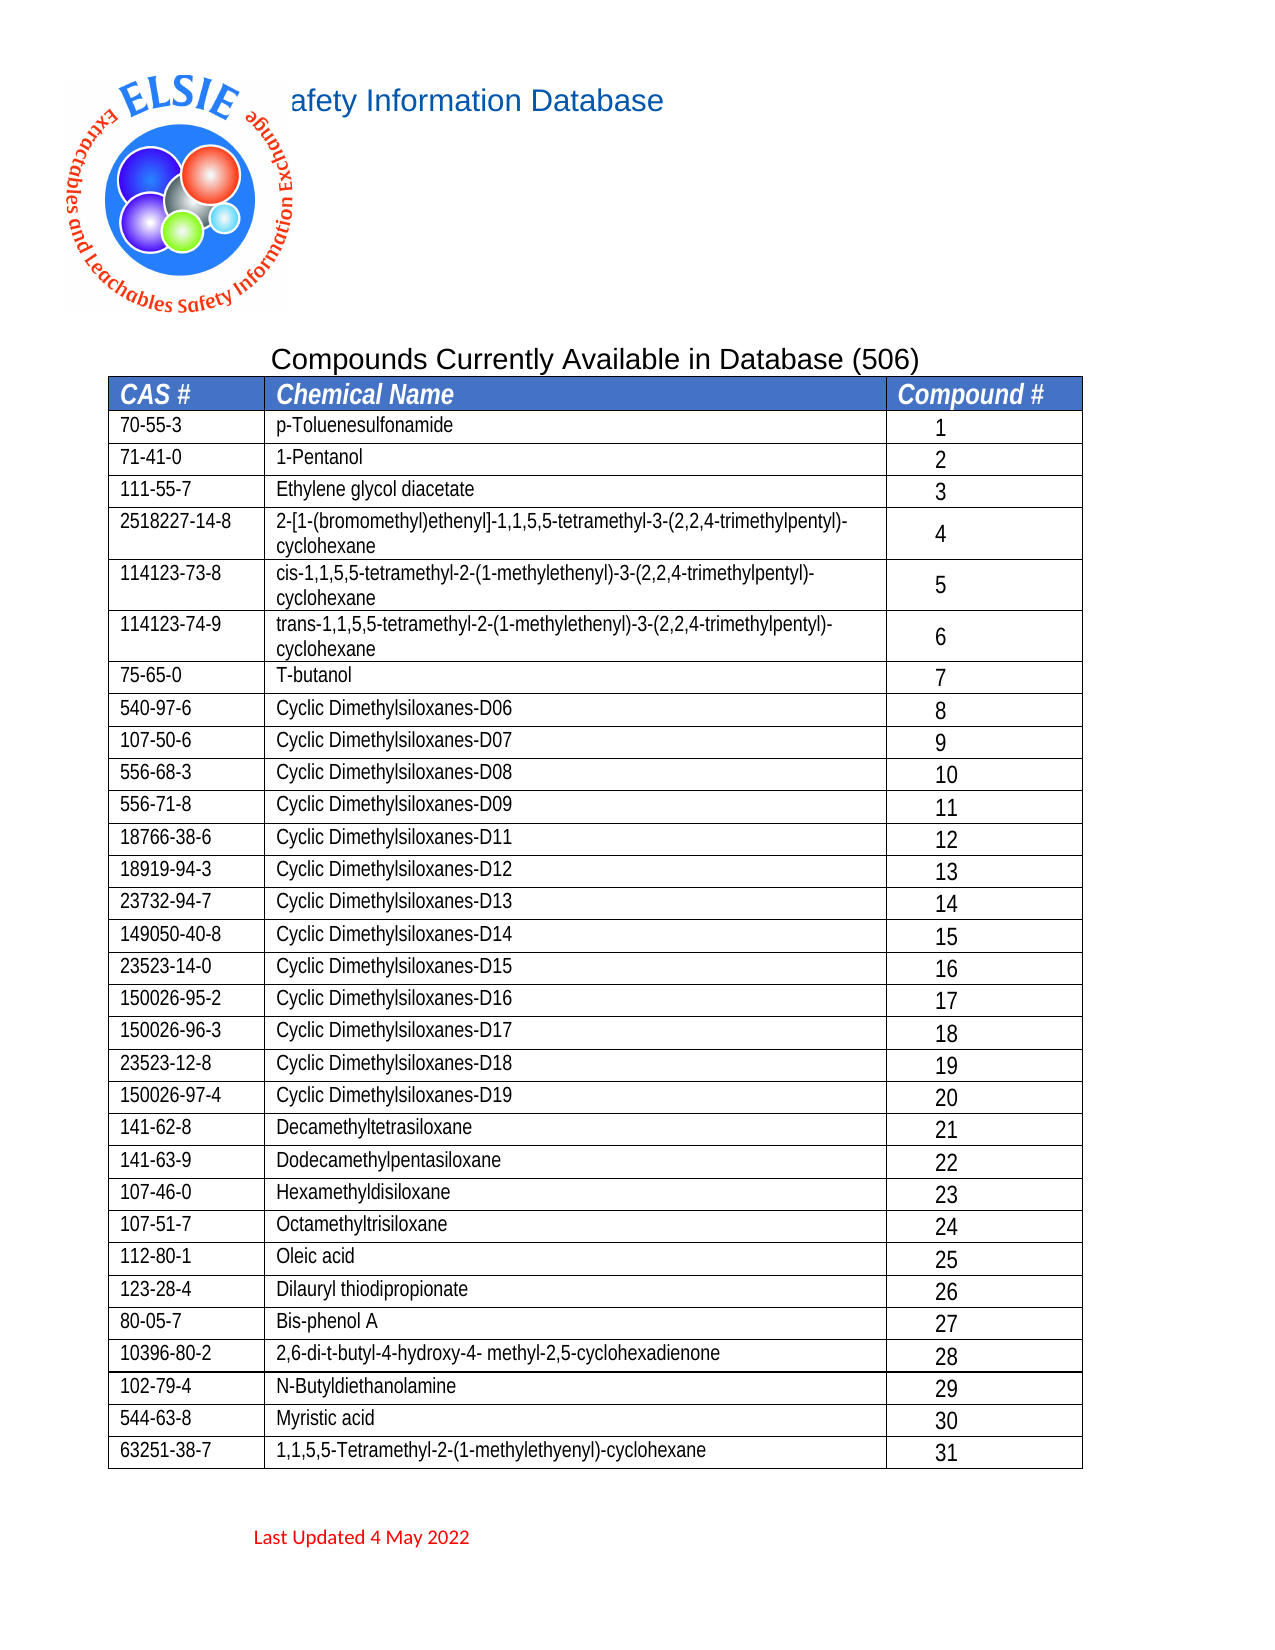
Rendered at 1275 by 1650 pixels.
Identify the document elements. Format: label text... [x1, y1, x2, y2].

table_cell 141-62-8 [109, 1114, 264, 1145]
table_cell 107-50-6 [109, 727, 264, 758]
table_cell 141-63-9 [109, 1146, 264, 1178]
table_cell 71-41-0 [109, 444, 264, 475]
table_cell [887, 1276, 1082, 1307]
table_cell p-Toluenesulfonamide [265, 411, 886, 443]
text Compounds Currently Available in Database (506) [253, 342, 937, 376]
table_cell 114123-73-8 [109, 560, 264, 610]
table_cell [887, 1050, 1082, 1081]
table_header CAS # [109, 377, 264, 410]
table_cell Cyclic Dimethylsiloxanes-D14 [265, 920, 886, 952]
table_cell [887, 920, 1082, 952]
table_cell [887, 508, 1082, 558]
table_cell [887, 1340, 1082, 1371]
table_cell Cyclic Dimethylsiloxanes-D07 [265, 727, 886, 758]
table_cell [887, 856, 1082, 887]
table_cell 544-63-8 [109, 1405, 264, 1436]
table_cell 111-55-7 [109, 476, 264, 507]
table_cell [887, 611, 1082, 661]
table_cell Bis-phenol A [265, 1308, 886, 1339]
table_cell 107-46-0 [109, 1179, 264, 1210]
table_cell [887, 1243, 1082, 1274]
table_cell Cyclic Dimethylsiloxanes-D11 [265, 824, 886, 855]
table_cell [887, 1211, 1082, 1242]
table_cell 23523-12-8 [109, 1050, 264, 1081]
table_cell 107-51-7 [109, 1211, 264, 1242]
table_cell [887, 1146, 1082, 1178]
table_cell Octamethyltrisiloxane [265, 1211, 886, 1242]
table_cell [887, 791, 1082, 822]
table_cell 540-97-6 [109, 694, 264, 726]
table_cell Cyclic Dimethylsiloxanes-D08 [265, 759, 886, 790]
table_cell [887, 560, 1082, 610]
table_cell 10396-80-2 [109, 1340, 264, 1371]
table_cell [887, 1179, 1082, 1210]
table_cell 75-65-0 [109, 662, 264, 693]
table_cell 556-71-8 [109, 791, 264, 822]
table_cell Cyclic Dimethylsiloxanes-D19 [265, 1082, 886, 1113]
table_cell 23523-14-0 [109, 953, 264, 984]
table_cell [887, 1373, 1082, 1404]
table_cell 2518227-14-8 [109, 508, 264, 558]
table_cell 63251-38-7 [109, 1437, 264, 1468]
table_cell [887, 1437, 1082, 1468]
table_cell Oleic acid [265, 1243, 886, 1274]
table_cell [887, 1308, 1082, 1339]
table_cell Cyclic Dimethylsiloxanes-D15 [265, 953, 886, 984]
table_cell [887, 444, 1082, 475]
table_cell 150026-95-2 [109, 985, 264, 1016]
table_cell 112-80-1 [109, 1243, 264, 1274]
table_cell 18919-94-3 [109, 856, 264, 887]
table_cell [887, 1405, 1082, 1436]
picture [66, 75, 293, 313]
table_cell 102-79-4 [109, 1373, 264, 1404]
table_cell cis-1,1,5,5-tetramethyl-2-(1-methylethenyl)-3-(2,2,4-trimethylpentyl)-cyclohexane [265, 560, 886, 610]
table_cell Cyclic Dimethylsiloxanes-D06 [265, 694, 886, 726]
table_cell 123-28-4 [109, 1276, 264, 1307]
table_cell T-butanol [265, 662, 886, 693]
table_cell 70-55-3 [109, 411, 264, 443]
table_cell 2-[1-(bromomethyl)ethenyl]-1,1,5,5-tetramethyl-3-(2,2,4-trimethylpentyl)-cyclohexane [265, 508, 886, 558]
table_cell Decamethyltetrasiloxane [265, 1114, 886, 1145]
table_cell [887, 824, 1082, 855]
table_cell Cyclic Dimethylsiloxanes-D18 [265, 1050, 886, 1081]
table_header Chemical Name [265, 377, 886, 410]
table_cell Myristic acid [265, 1405, 886, 1436]
table_cell 80-05-7 [109, 1308, 264, 1339]
table_cell 23732-94-7 [109, 888, 264, 919]
table_cell 114123-74-9 [109, 611, 264, 661]
table_cell Cyclic Dimethylsiloxanes-D17 [265, 1017, 886, 1048]
table_cell 2,6-di-t-butyl-4-hydroxy-4- methyl-2,5-cyclohexadienone [265, 1340, 886, 1371]
table_cell [887, 985, 1082, 1016]
table_cell [887, 694, 1082, 726]
table_cell 150026-96-3 [109, 1017, 264, 1048]
table_cell Cyclic Dimethylsiloxanes-D12 [265, 856, 886, 887]
table_cell trans-1,1,5,5-tetramethyl-2-(1-methylethenyl)-3-(2,2,4-trimethylpentyl)-cyclohexane [265, 611, 886, 661]
table_cell 1,1,5,5-Tetramethyl-2-(1-methylethyenyl)-cyclohexane [265, 1437, 886, 1468]
table_cell Cyclic Dimethylsiloxanes-D16 [265, 985, 886, 1016]
table_cell Cyclic Dimethylsiloxanes-D09 [265, 791, 886, 822]
table_cell [887, 727, 1082, 758]
table_cell 556-68-3 [109, 759, 264, 790]
table_cell [887, 953, 1082, 984]
table_cell [887, 411, 1082, 443]
table_cell Hexamethyldisiloxane [265, 1179, 886, 1210]
table_cell [887, 1114, 1082, 1145]
table_cell 18766-38-6 [109, 824, 264, 855]
table_cell [887, 662, 1082, 693]
table_cell Dodecamethylpentasiloxane [265, 1146, 886, 1178]
table_cell [887, 888, 1082, 919]
table_header Compound # [887, 377, 1082, 410]
table_cell Ethylene glycol diacetate [265, 476, 886, 507]
table_cell 1-Pentanol [265, 444, 886, 475]
table_cell 149050-40-8 [109, 920, 264, 952]
table_cell [887, 1017, 1082, 1048]
table_cell N-Butyldiethanolamine [265, 1373, 886, 1404]
table_cell Dilauryl thiodipropionate [265, 1276, 886, 1307]
table_cell [887, 759, 1082, 790]
table_cell [887, 1082, 1082, 1113]
table_cell Cyclic Dimethylsiloxanes-D13 [265, 888, 886, 919]
table_cell [887, 476, 1082, 507]
table_cell 150026-97-4 [109, 1082, 264, 1113]
